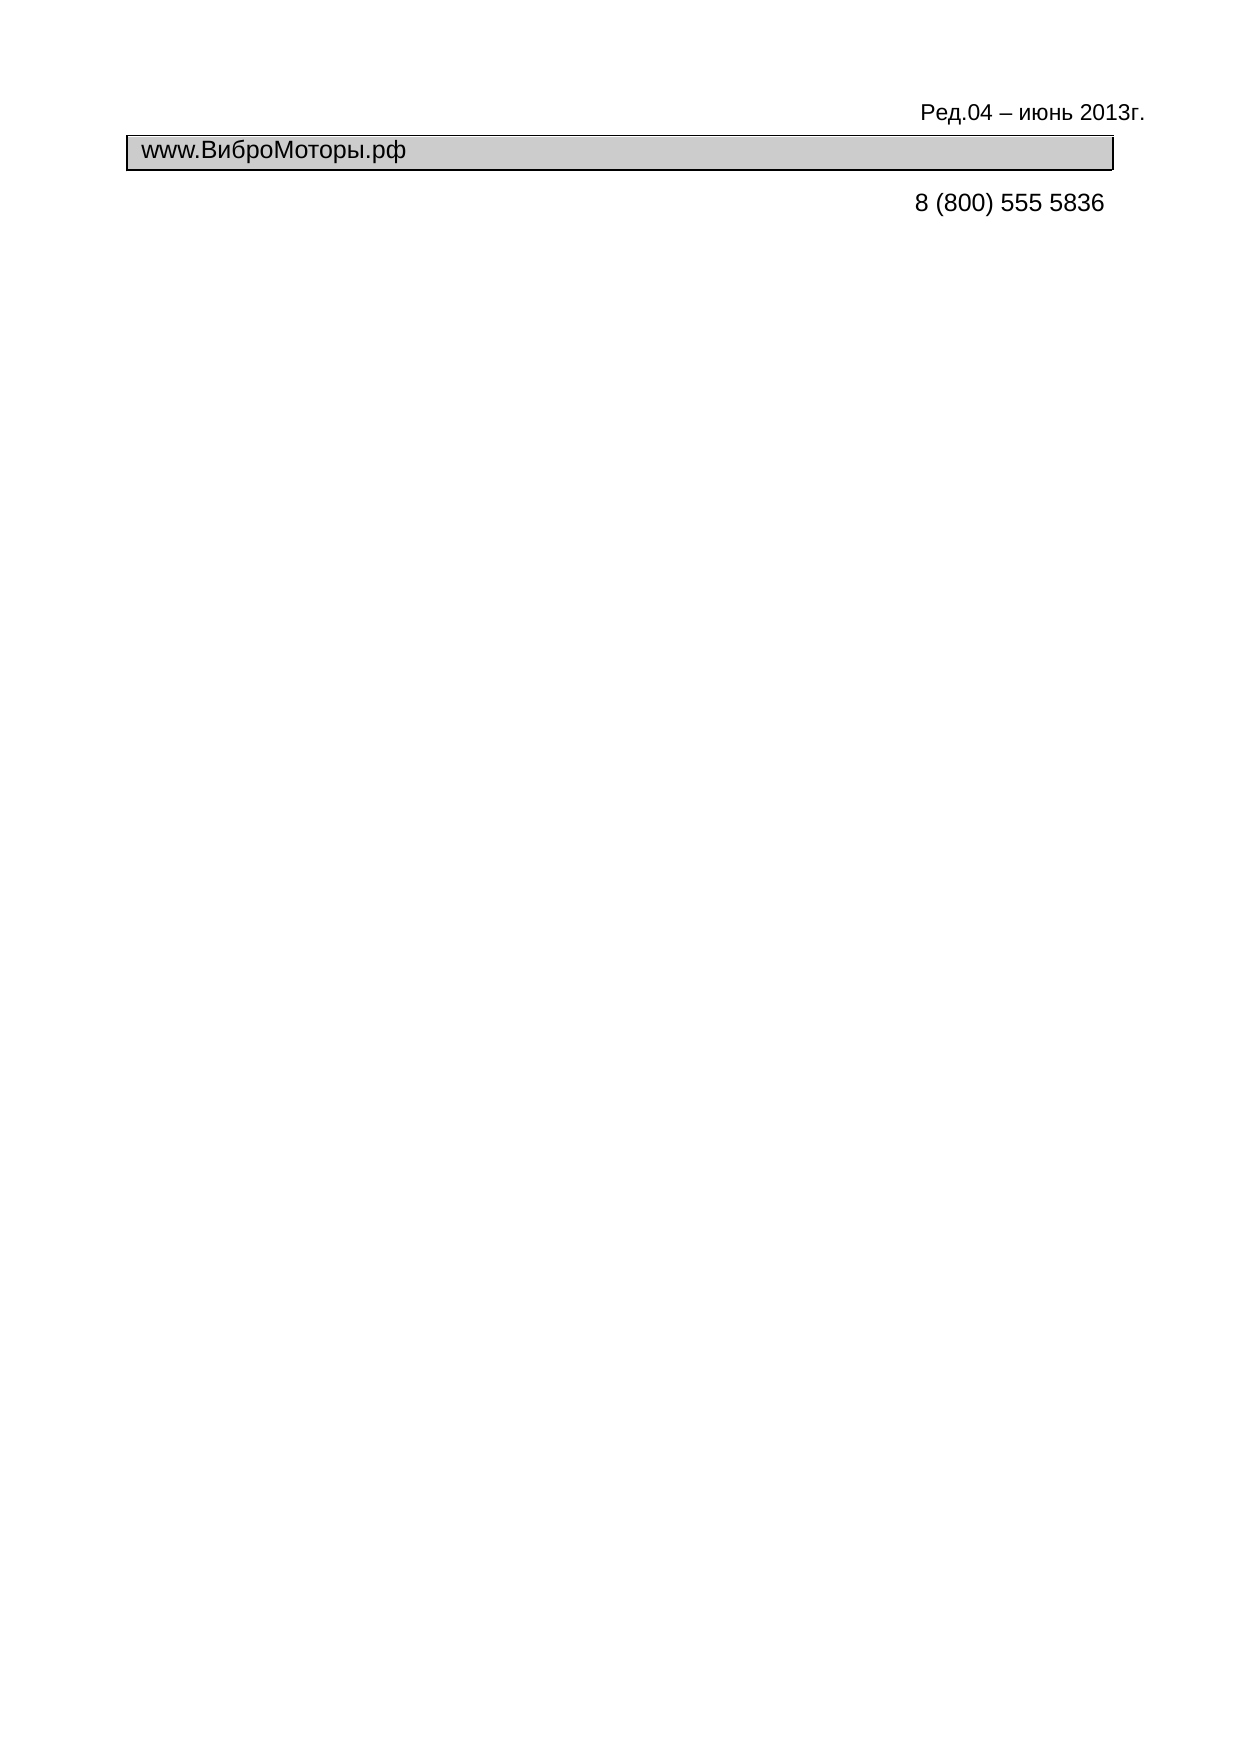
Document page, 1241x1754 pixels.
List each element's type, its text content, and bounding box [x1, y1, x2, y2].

text Ред.04 – июнь 2013г. [920, 99, 1154, 126]
text 8 (800) 555 5836 [914, 189, 1154, 217]
text www.ВиброМоторы.рф [141, 137, 410, 164]
